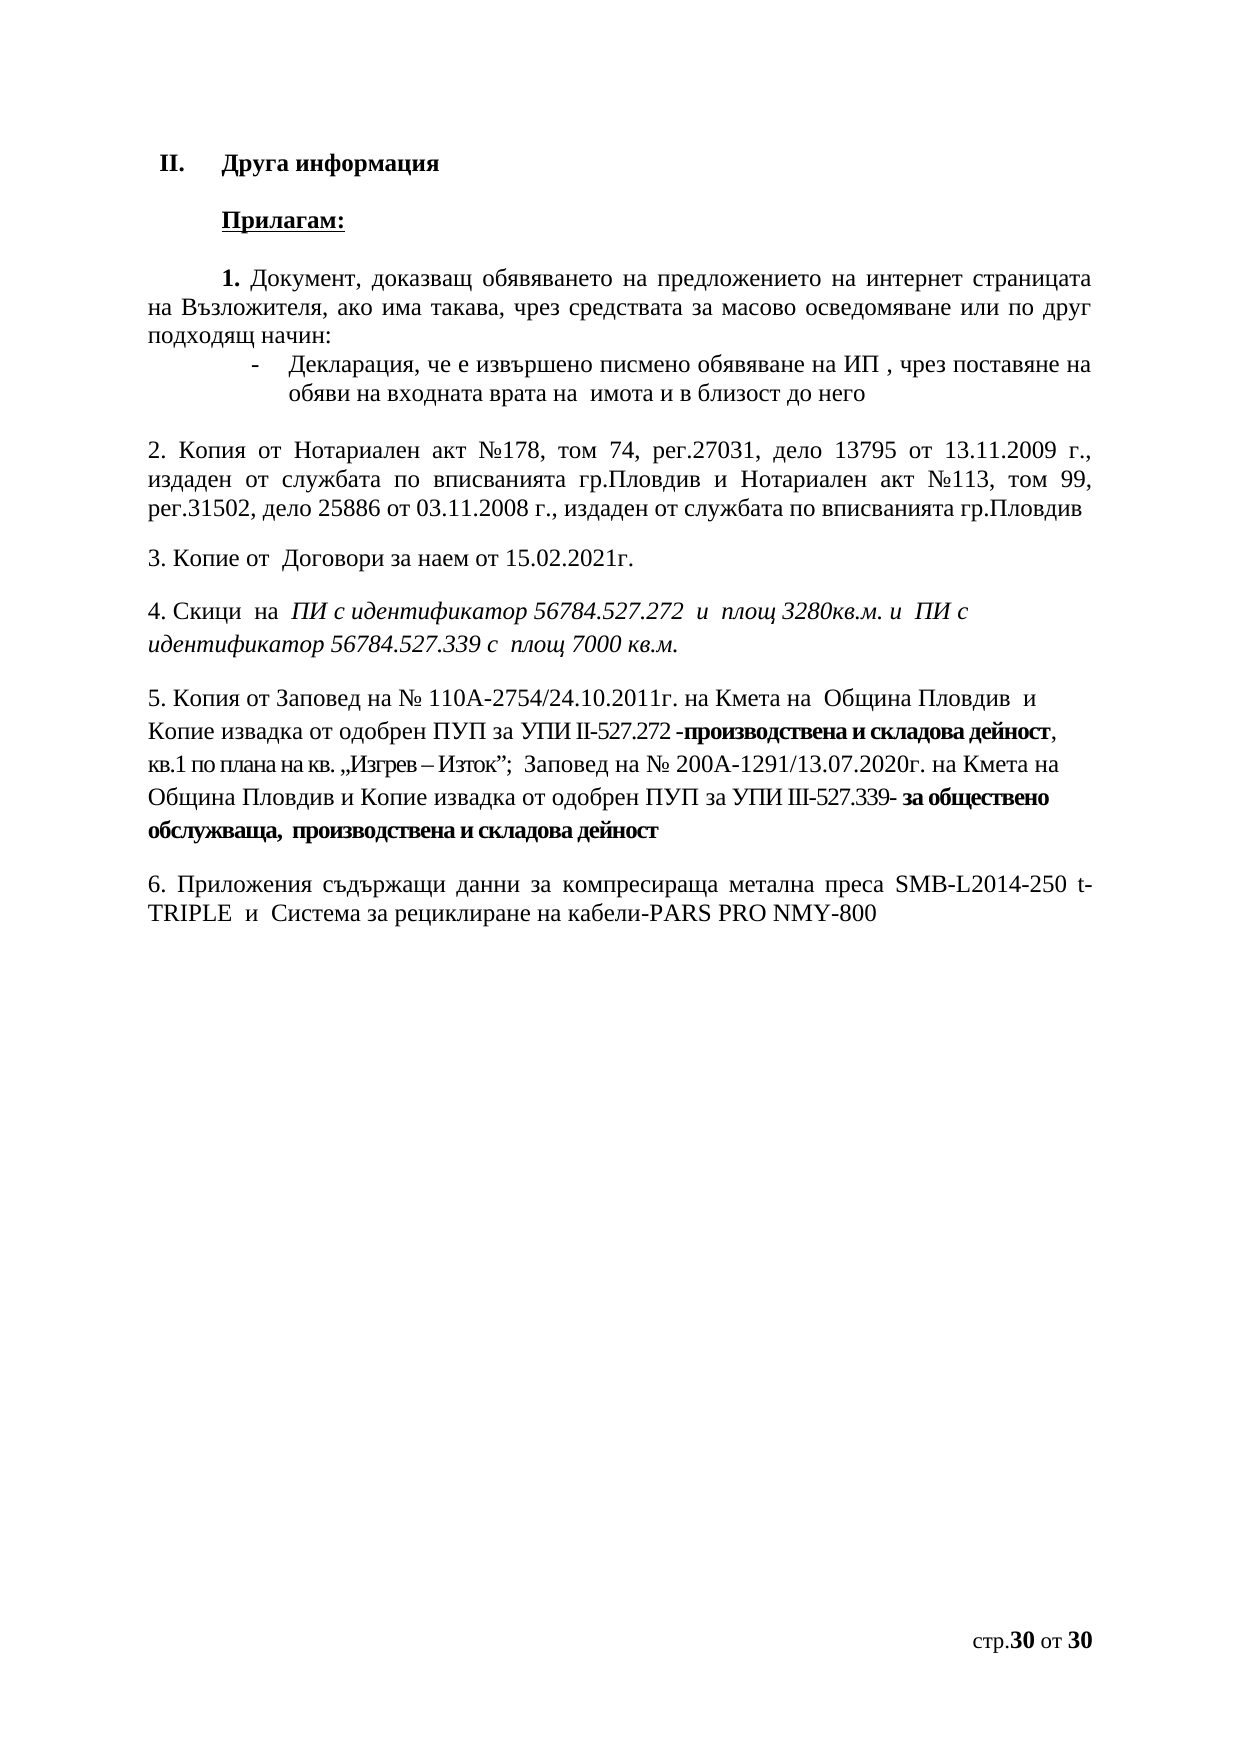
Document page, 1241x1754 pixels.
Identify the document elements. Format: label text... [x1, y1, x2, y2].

text 4. Скици на ПИ с идентификатор 56784.527.272 и площ 3280кв.м. и ПИ с идентификатор 56784.527.339 с площ 7000 кв.м. [148, 596, 1093, 658]
text 5. Копия от Заповед на № 110А-2754/24.10.2011г. на Кмета на Община Пловдив и Копие извадка от одобрен ПУП за УПИ II-527.272 -производствена и складова дейност, кв.1 по плана на кв. „Изгрев – Изток”; Заповед на № 200А-1291/13.07.2020г. на Кмета на Община Пловдив и Копие извадка от одобрен ПУП за УПИ III-527.339- за обществено обслужваща, производствена и складова дейност [148, 683, 1093, 844]
text 2. Копия от Нотариален акт №178, том 74, рег.27031, дело 13795 от 13.11.2009 г., издаден от службата по вписванията гр.Пловдив и Нотариален акт №113, том 99, рег.31502, дело 25886 от 03.11.2008 г., издаден от службата по вписванията гр.Пловдив [148, 436, 1093, 522]
text Прилагам: [148, 206, 1093, 234]
list Декларация, че е извършено писмено обявяване на ИП , чрез поставяне на обяви на входната врата на имота и в близост до него [251, 349, 1093, 407]
list Друга информация [148, 148, 1093, 176]
text 3. Копие от Договори за наем от 15.02.2021г. [148, 543, 1093, 571]
text 1. Документ, доказващ обявяването на предложението на интернет страницата на Възложителя, ако има такава, чрез средствата за масово осведомяване или по друг подходящ начин: [148, 263, 1093, 349]
text 6. Приложения съдържащи данни за компресираща метална преса SMB-L2014-250 t- TRIPLE и Система за рециклиране на кабели-PARS PRO NMY-800 [148, 869, 1093, 927]
